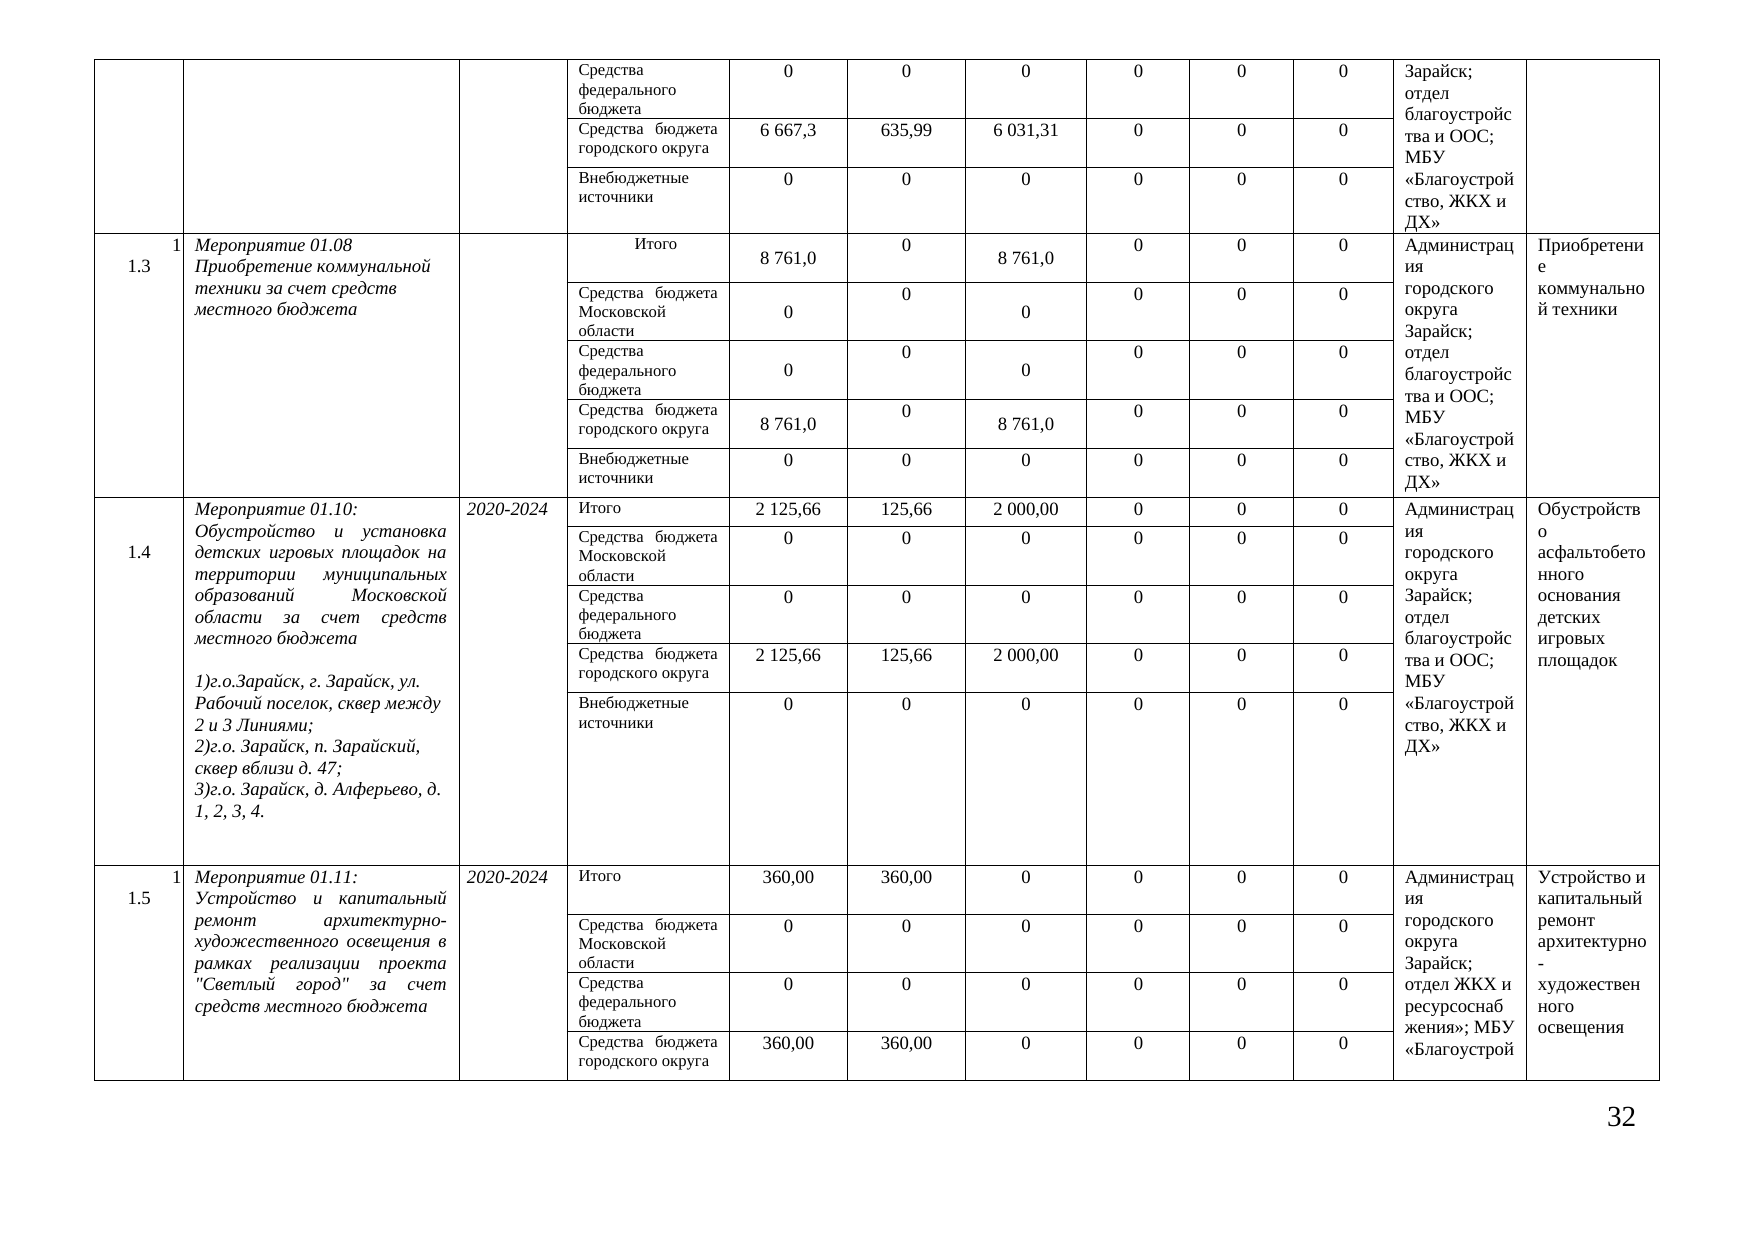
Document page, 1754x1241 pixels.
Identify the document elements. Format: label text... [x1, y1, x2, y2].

table_cell 2 125,66 [730, 644, 847, 692]
table_cell 0 [1087, 866, 1189, 913]
table_cell Внебюджетные источники [568, 693, 729, 864]
table_cell 8 761,0 [730, 400, 847, 448]
table_cell Итого [568, 498, 729, 526]
table_cell 0 [966, 283, 1086, 340]
table_cell 0 [966, 168, 1086, 233]
table_cell 1.4 [95, 498, 183, 864]
table_cell 0 [1087, 498, 1189, 526]
table_cell 11.3 [95, 234, 183, 497]
table_cell Средства бюджета Московской области [568, 283, 729, 340]
table_cell Устройство и капитальный ремонт архитектурно-художественного освещения [1527, 866, 1659, 1080]
table_cell Средства бюджета городского округа [568, 644, 729, 692]
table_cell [1394, 866, 1526, 1080]
table_cell Итого [568, 866, 729, 913]
table_cell 0 [1294, 498, 1393, 526]
table_cell 0 [1294, 973, 1393, 1031]
table_cell 8 761,0 [966, 234, 1086, 282]
table_cell 0 [1190, 498, 1293, 526]
table_cell 0 [1294, 915, 1393, 972]
table_cell 0 [1190, 283, 1293, 340]
table_cell Внебюджетные источники [568, 449, 729, 497]
table_cell 0 [848, 60, 965, 118]
table_cell 0 [730, 60, 847, 118]
table_cell 360,00 [730, 1032, 847, 1080]
table_cell 125,66 [848, 644, 965, 692]
table_cell 6 031,31 [966, 119, 1086, 167]
table_cell 0 [966, 527, 1086, 584]
table_cell 0 [1294, 119, 1393, 167]
table_cell 0 [1190, 915, 1293, 972]
table_cell 11.5 [95, 866, 183, 1080]
table_cell 0 [1087, 449, 1189, 497]
table_cell 0 [1294, 1032, 1393, 1080]
table_cell 0 [966, 341, 1086, 399]
table_cell Средства федерального бюджета [568, 341, 729, 399]
table_cell Средства бюджета Московской области [568, 915, 729, 972]
table_cell 0 [1190, 60, 1293, 118]
table_cell 125,66 [848, 498, 965, 526]
table_cell 0 [730, 341, 847, 399]
table_cell 0 [1294, 449, 1393, 497]
table_cell 6 667,3 [730, 119, 847, 167]
table_cell 0 [1294, 234, 1393, 282]
table_cell [460, 234, 567, 497]
table_cell 0 [1087, 400, 1189, 448]
table_cell 0 [1190, 1032, 1293, 1080]
table_cell 0 [1190, 527, 1293, 584]
table_cell 0 [848, 973, 965, 1031]
table_cell 0 [1087, 644, 1189, 692]
table_cell 2 000,00 [966, 498, 1086, 526]
table_cell Мероприятие 01.10: Обустройство и установка детских игровых площадок на территории муниципальных образований Московской области за счет средств местного бюджета 1)г.о.Зарайск, г. Зарайск, ул. Рабочий поселок, сквер между 2 и 3 Линиями; 2)г.о. Зарайск, п. Зарайский, сквер вблизи д. 47; 3)г.о. Зарайск, д. Алферьево, д. 1, 2, 3, 4. [184, 498, 459, 864]
table_cell 0 [1294, 341, 1393, 399]
table_cell 0 [1087, 973, 1189, 1031]
table_cell Мероприятие 01.08 Приобретение коммунальной техники за счет средств местного бюджета [184, 234, 459, 497]
table_cell 2020-2024 [460, 866, 567, 1080]
table_cell Обустройство асфальтобетонного основания детских игровых площадок [1527, 498, 1659, 864]
table_cell Итого [568, 234, 729, 282]
table_cell 0 [1294, 866, 1393, 913]
table_cell 0 [1087, 168, 1189, 233]
table_cell 0 [848, 341, 965, 399]
table_cell 0 [1190, 400, 1293, 448]
table_cell 0 [730, 693, 847, 864]
table_cell 0 [848, 168, 965, 233]
table_cell Приобретение коммунальной техники [1527, 234, 1659, 497]
table_cell 0 [848, 400, 965, 448]
table_cell 0 [966, 693, 1086, 864]
table_cell 0 [1087, 527, 1189, 584]
table_cell 635,99 [848, 119, 965, 167]
table_cell 0 [1190, 693, 1293, 864]
table_cell 0 [1087, 915, 1189, 972]
table_cell 360,00 [848, 1032, 965, 1080]
table_cell 2 000,00 [966, 644, 1086, 692]
table_cell 8 761,0 [966, 400, 1086, 448]
table_cell Средства федерального бюджета [568, 586, 729, 643]
table_cell 2 125,66 [730, 498, 847, 526]
table_cell 0 [1190, 119, 1293, 167]
table_cell 0 [1190, 341, 1293, 399]
table_cell 0 [730, 168, 847, 233]
table_cell 0 [1294, 586, 1393, 643]
table_cell 0 [1294, 400, 1393, 448]
table_cell 0 [730, 527, 847, 584]
table_cell 0 [848, 449, 965, 497]
table_cell 0 [730, 973, 847, 1031]
table_cell 0 [1294, 60, 1393, 118]
table_cell 0 [848, 527, 965, 584]
table_cell Мероприятие 01.11: Устройство и капитальный ремонт архитектурно-художественного освещения в рамках реализации проекта "Светлый город" за счет средств местного бюджета [184, 866, 459, 1080]
table_cell Средства бюджета городского округа [568, 119, 729, 167]
table_cell 0 [1190, 973, 1293, 1031]
table_cell 0 [848, 586, 965, 643]
table_cell 0 [848, 283, 965, 340]
table_cell 0 [848, 234, 965, 282]
table_cell 0 [966, 973, 1086, 1031]
table_cell 0 [966, 866, 1086, 913]
table_cell 8 761,0 [730, 234, 847, 282]
table_cell 0 [1294, 283, 1393, 340]
table_cell 0 [1294, 168, 1393, 233]
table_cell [1394, 234, 1526, 497]
table_cell 0 [1087, 341, 1189, 399]
table_cell 0 [848, 915, 965, 972]
table_cell 0 [966, 449, 1086, 497]
table_cell Средства бюджета Московской области [568, 527, 729, 584]
table_cell 360,00 [730, 866, 847, 913]
table_cell 0 [1190, 449, 1293, 497]
table_cell 0 [730, 915, 847, 972]
table_cell 0 [1087, 693, 1189, 864]
table_cell 0 [848, 693, 965, 864]
table_cell 0 [1087, 283, 1189, 340]
table_cell 0 [1294, 693, 1393, 864]
table_cell 0 [730, 283, 847, 340]
table_cell 0 [730, 449, 847, 497]
table_cell 360,00 [848, 866, 965, 913]
table_cell 0 [1087, 234, 1189, 282]
table_cell 0 [1087, 1032, 1189, 1080]
table_cell 0 [1087, 60, 1189, 118]
table_cell 0 [730, 586, 847, 643]
table_cell Средства федерального бюджета [568, 60, 729, 118]
table_cell 2020-2024 [460, 498, 567, 864]
table_cell 0 [1190, 168, 1293, 233]
table_cell 0 [966, 60, 1086, 118]
table_cell 0 [1190, 644, 1293, 692]
table_cell Средства федерального бюджета [568, 973, 729, 1031]
table_cell 0 [1190, 234, 1293, 282]
table_cell 0 [1190, 866, 1293, 913]
table_cell 0 [1294, 644, 1393, 692]
table_cell 0 [966, 586, 1086, 643]
table_cell 0 [1294, 527, 1393, 584]
table_cell 0 [1087, 119, 1189, 167]
table_cell 0 [966, 1032, 1086, 1080]
table_cell 0 [1087, 586, 1189, 643]
table_cell Средства бюджета городского округа [568, 400, 729, 448]
table_cell Администрация городского округа Зарайск; отдел благоустройства и ООС; МБУ «Благоустройство, ЖКХ и ДХ» [1394, 498, 1526, 864]
table_cell Внебюджетные источники [568, 168, 729, 233]
table_cell Средства бюджета городского округа [568, 1032, 729, 1080]
table_cell 0 [1190, 586, 1293, 643]
table_cell 0 [966, 915, 1086, 972]
